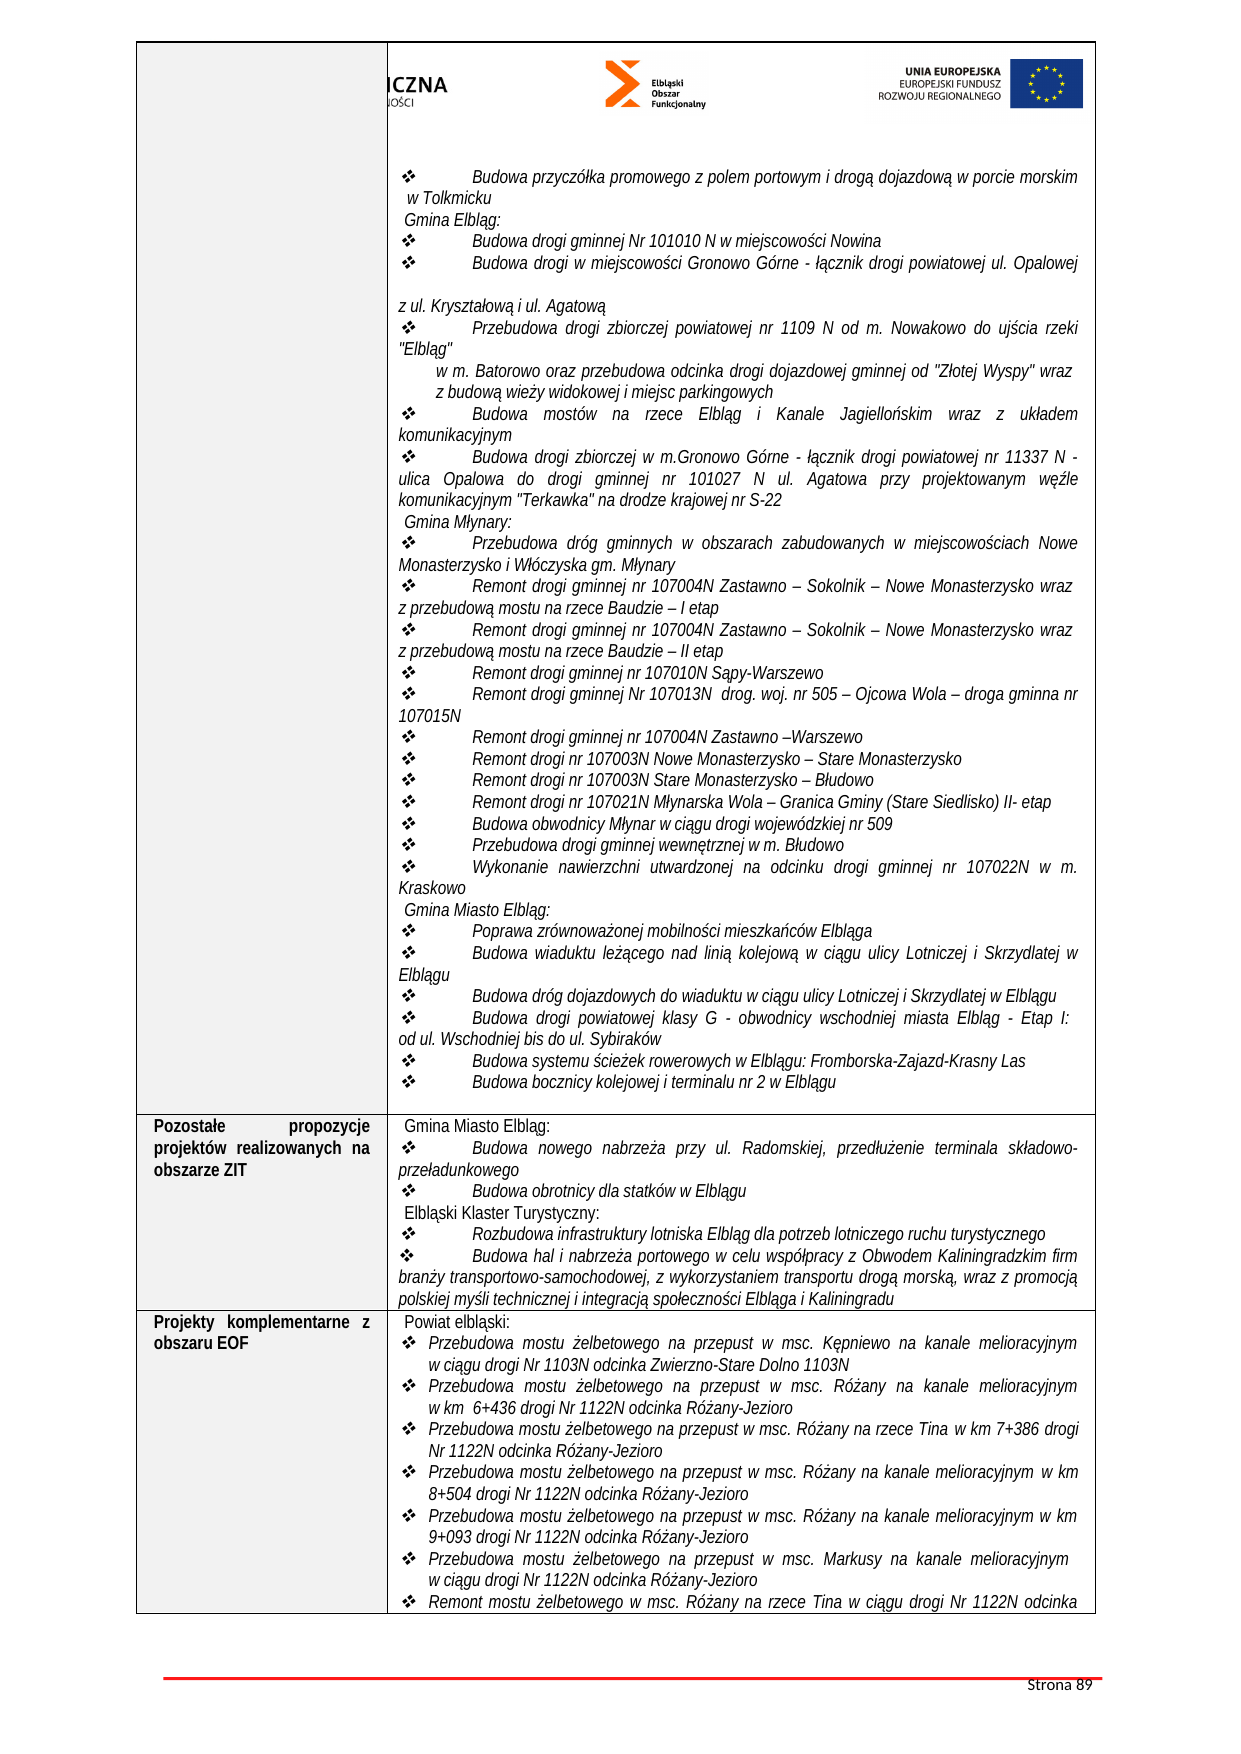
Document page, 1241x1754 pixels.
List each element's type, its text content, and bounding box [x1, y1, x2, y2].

table_cell Gmina Miasto Elbląg: Budowa nowego nabrzeża przy ul. Radomskiej, przedłużenie terminala składowo-przeładunkowego Budowa obrotnicy dla statków w Elblągu Elbląski Klaster Turystyczny: Rozbudowa infrastruktury lotniska Elbląg dla potrzeb lotniczego ruchu turystycznego Budowa hal i nabrzeża portowego w celu współpracy z Obwodem Kaliningradzkim firm branży transportowo-samochodowej, z wykorzystaniem transportu drogą morską, wraz z promocją polskiej myśli technicznej i integracją społeczności Elbląga i Kaliningradu [388, 1115, 1095, 1309]
table_cell Pozostałe propozycje projektów realizowanych na obszarze ZIT [137, 1115, 387, 1309]
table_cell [388, 43, 1095, 1114]
picture [124, 6, 487, 166]
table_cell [388, 1311, 1095, 1612]
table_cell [137, 43, 387, 1114]
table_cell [137, 1311, 387, 1612]
